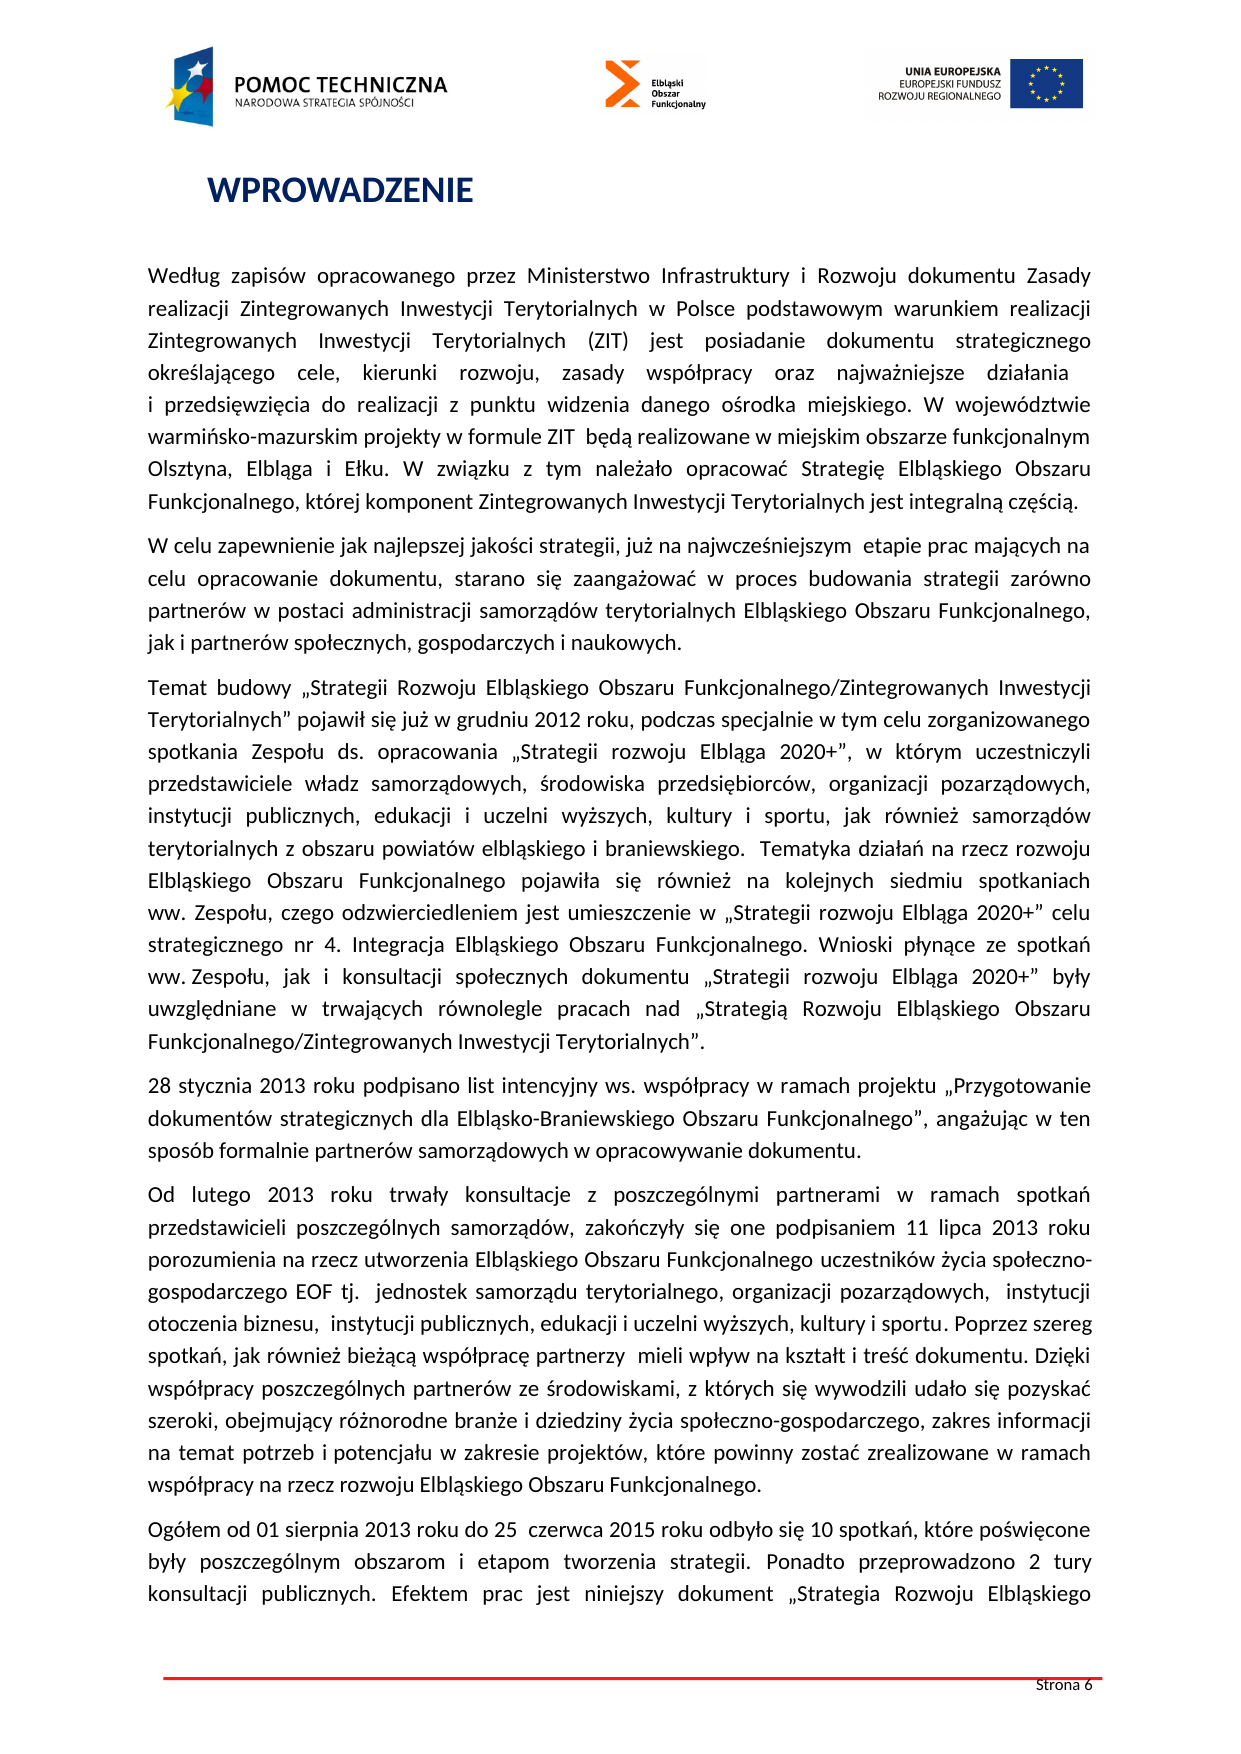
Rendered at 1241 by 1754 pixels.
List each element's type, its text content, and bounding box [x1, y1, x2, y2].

text Według zapisów opracowanego przez Ministerstwo Infrastruktury i Rozwoju dokumentu Zasady realizacji Zintegrowanych Inwestycji Terytorialnych w Polsce podstawowym warunkiem realizacji Zintegrowanych Inwestycji Terytorialnych (ZIT) jest posiadanie dokumentu strategicznego określającego cele, kierunki rozwoju, zasady współpracy oraz najważniejsze działania i przedsięwzięcia do realizacji z punktu widzenia danego ośrodka miejskiego. W województwie warmińsko-mazurskim projekty w formule ZIT będą realizowane w miejskim obszarze funkcjonalnym Olsztyna, Elbląga i Ełku. W związku z tym należało opracować Strategię Elbląskiego Obszaru Funkcjonalnego, której komponent Zintegrowanych Inwestycji Terytorialnych jest integralną częścią. [148, 261, 1092, 515]
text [148, 1515, 1092, 1607]
picture [124, 6, 487, 166]
picture [599, 51, 709, 91]
text Temat budowy „Strategii Rozwoju Elbląskiego Obszaru Funkcjonalnego/Zintegrowanych Inwestycji Terytorialnych” pojawił się już w grudniu 2012 roku, podczas specjalnie w tym celu zorganizowanego spotkania Zespołu ds. opracowania „Strategii rozwoju Elbląga 2020+”, w którym uczestniczyli przedstawiciele władz samorządowych, środowiska przedsiębiorców, organizacji pozarządowych, instytucji publicznych, edukacji i uczelni wyższych, kultury i sportu, jak również samorządów terytorialnych z obszaru powiatów elbląskiego i braniewskiego. Tematyka działań na rzecz rozwoju Elbląskiego Obszaru Funkcjonalnego pojawiła się również na kolejnych siedmiu spotkaniach ww. Zespołu, czego odzwierciedleniem jest umieszczenie w „Strategii rozwoju Elbląga 2020+” celu strategicznego nr 4. Integracja Elbląskiego Obszaru Funkcjonalnego. Wnioski płynące ze spotkań ww. Zespołu, jak i konsultacji społecznych dokumentu „Strategii rozwoju Elbląga 2020+” były uwzględniane w trwających równolegle pracach nad „Strategią Rozwoju Elbląskiego Obszaru Funkcjonalnego/Zintegrowanych Inwestycji Terytorialnych”. [148, 673, 1092, 1055]
subtitle Wprowadzenie [207, 91, 1092, 211]
text 28 stycznia 2013 roku podpisano list intencyjny ws. współpracy w ramach projektu „Przygotowanie dokumentów strategicznych dla Elbląsko-Braniewskiego Obszaru Funkcjonalnego”, angażując w ten sposób formalnie partnerów samorządowych w opracowywanie dokumentu. [148, 1071, 1092, 1164]
text Od lutego 2013 roku trwały konsultacje z poszczególnymi partnerami w ramach spotkań przedstawicieli poszczególnych samorządów, zakończyły się one podpisaniem 11 lipca 2013 roku porozumienia na rzecz utworzenia Elbląskiego Obszaru Funkcjonalnego uczestników życia społeczno-gospodarczego EOF tj. jednostek samorządu terytorialnego, organizacji pozarządowych, instytucji otoczenia biznesu, instytucji publicznych, edukacji i uczelni wyższych, kultury i sportu. Poprzez szereg spotkań, jak również bieżącą współpracę partnerzy mieli wpływ na kształt i treść dokumentu. Dzięki współpracy poszczególnych partnerów ze środowiskami, z których się wywodzili udało się pozyskać szeroki, obejmujący różnorodne branże i dziedziny życia społeczno-gospodarczego, zakres informacji na temat potrzeb i potencjału w zakresie projektów, które powinny zostać zrealizowane w ramach współpracy na rzecz rozwoju Elbląskiego Obszaru Funkcjonalnego. [148, 1181, 1092, 1498]
text W celu zapewnienie jak najlepszej jakości strategii, już na najwcześniejszym etapie prac mających na celu opracowanie dokumentu, starano się zaangażować w proces budowania strategii zarówno partnerów w postaci administracji samorządów terytorialnych Elbląskiego Obszaru Funkcjonalnego, jak i partnerów społecznych, gospodarczych i naukowych. [148, 531, 1092, 656]
picture [864, 43, 1097, 124]
